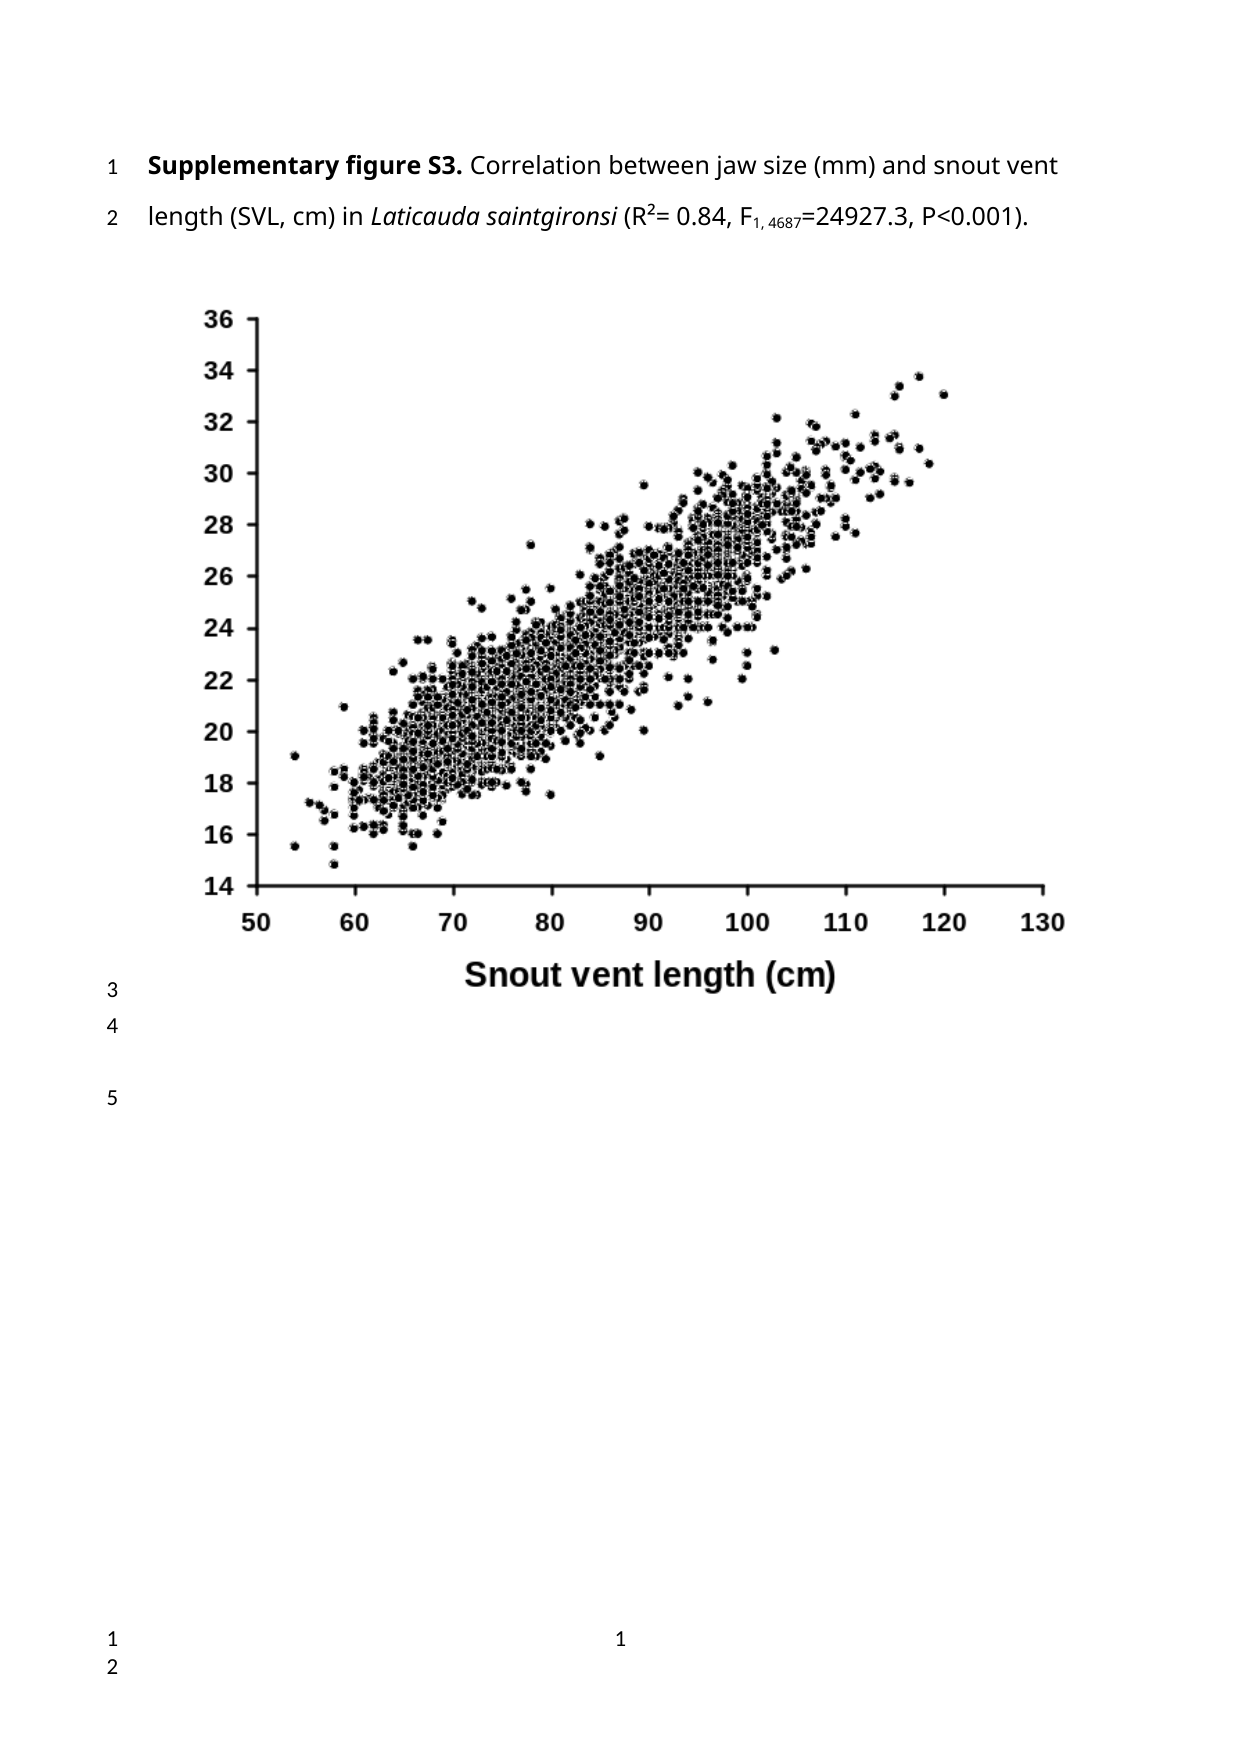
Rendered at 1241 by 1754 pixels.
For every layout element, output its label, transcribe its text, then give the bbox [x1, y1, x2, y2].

text Supplementary figure S3. Correlation between jaw size (mm) and snout vent length (SVL, cm) in Laticauda saintgironsi (R²= 0.84, F1, 4687=24927.3, P<0.001). [148, 148, 1093, 233]
